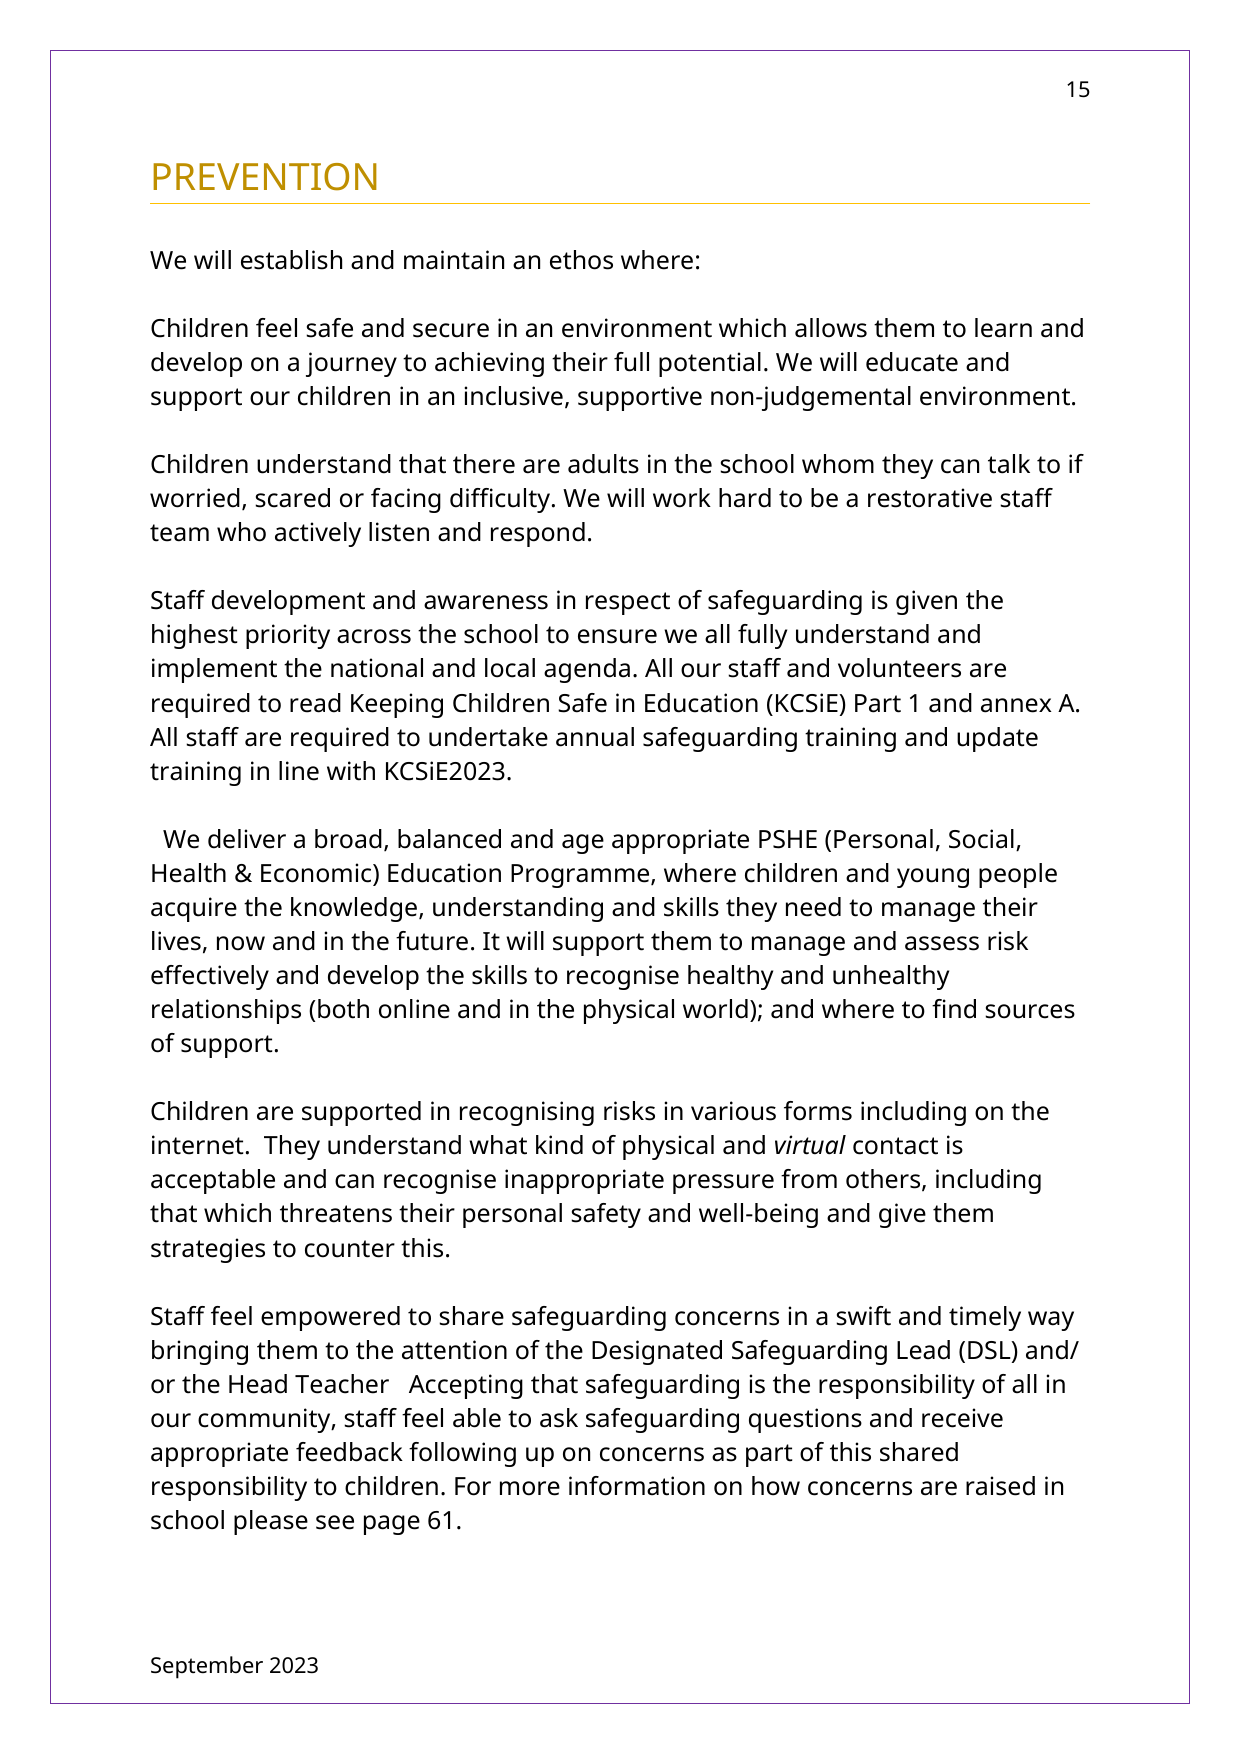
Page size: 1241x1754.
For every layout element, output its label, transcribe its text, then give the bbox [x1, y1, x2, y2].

text Staff development and awareness in respect of safeguarding is given the highest priority across the school to ensure we all fully understand and implement the national and local agenda. All our staff and volunteers are required to read Keeping Children Safe in Education (KCSiE) Part 1 and annex A. All staff are required to undertake annual safeguarding training and update training in line with KCSiE2023. [150, 583, 1090, 787]
text Children understand that there are adults in the school whom they can talk to if worried, scared or facing difficulty. We will work hard to be a restorative staff team who actively listen and respond. [150, 447, 1090, 549]
text Children are supported in recognising risks in various forms including on the internet. They understand what kind of physical and virtual contact is acceptable and can recognise inappropriate pressure from others, including that which threatens their personal safety and well-being and give them strategies to counter this. [150, 1094, 1090, 1264]
text We will establish and maintain an ethos where: [150, 242, 1090, 276]
text Staff feel empowered to share safeguarding concerns in a swift and timely way bringing them to the attention of the Designated Safeguarding Lead (DSL) and/ or the Head Teacher Accepting that safeguarding is the responsibility of all in our community, staff feel able to ask safeguarding questions and receive appropriate feedback following up on concerns as part of this shared responsibility to children. For more information on how concerns are raised in school please see page 61. [150, 1298, 1090, 1537]
subtitle PREVENTION [150, 150, 1090, 203]
text Children feel safe and secure in an environment which allows them to learn and develop on a journey to achieving their full potential. We will educate and support our children in an inclusive, supportive non-judgemental environment. [150, 311, 1090, 413]
text We deliver a broad, balanced and age appropriate PSHE (Personal, Social, Health & Economic) Education Programme, where children and young people acquire the knowledge, understanding and skills they need to manage their lives, now and in the future. It will support them to manage and assess risk effectively and develop the skills to recognise healthy and unhealthy relationships (both online and in the physical world); and where to find sources of support. [150, 821, 1090, 1060]
